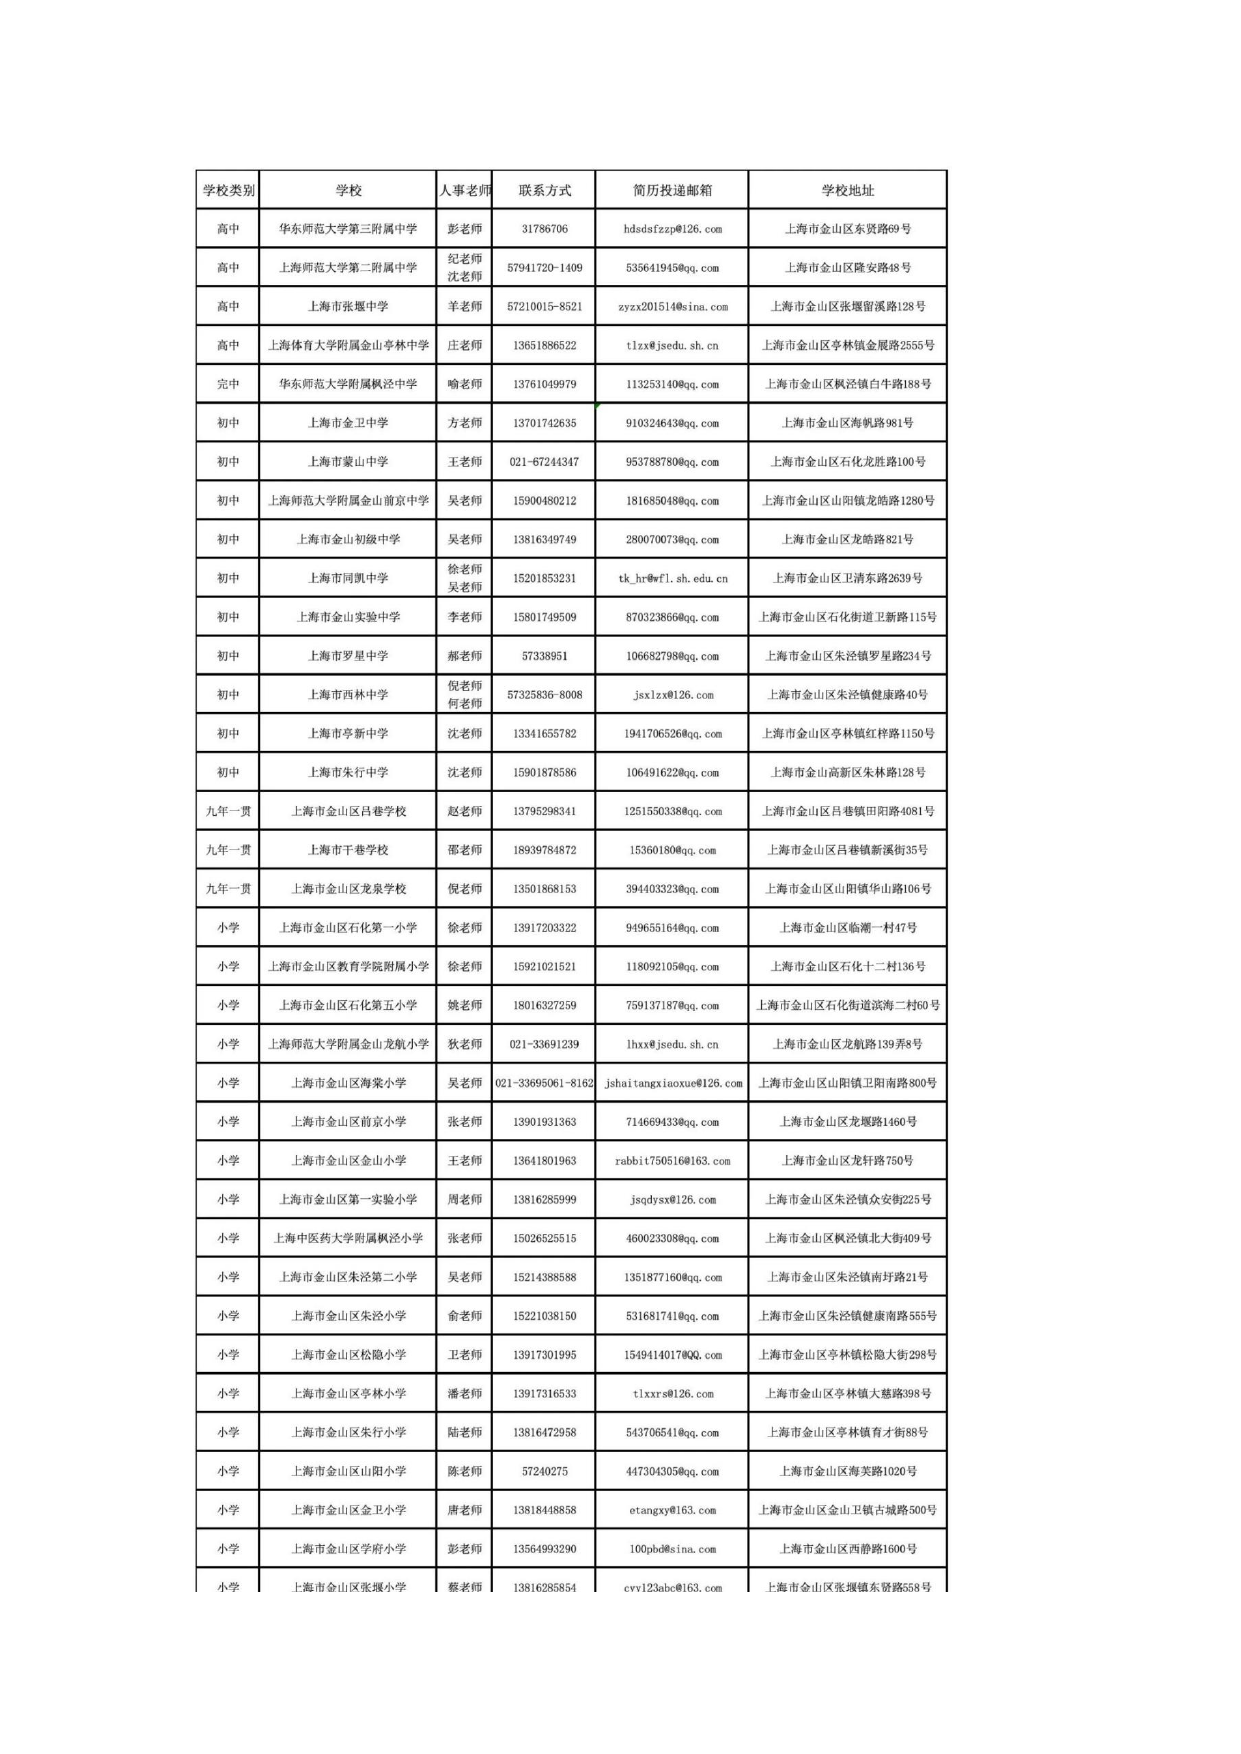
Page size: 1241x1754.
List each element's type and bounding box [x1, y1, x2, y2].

picture [187, 162, 956, 1592]
